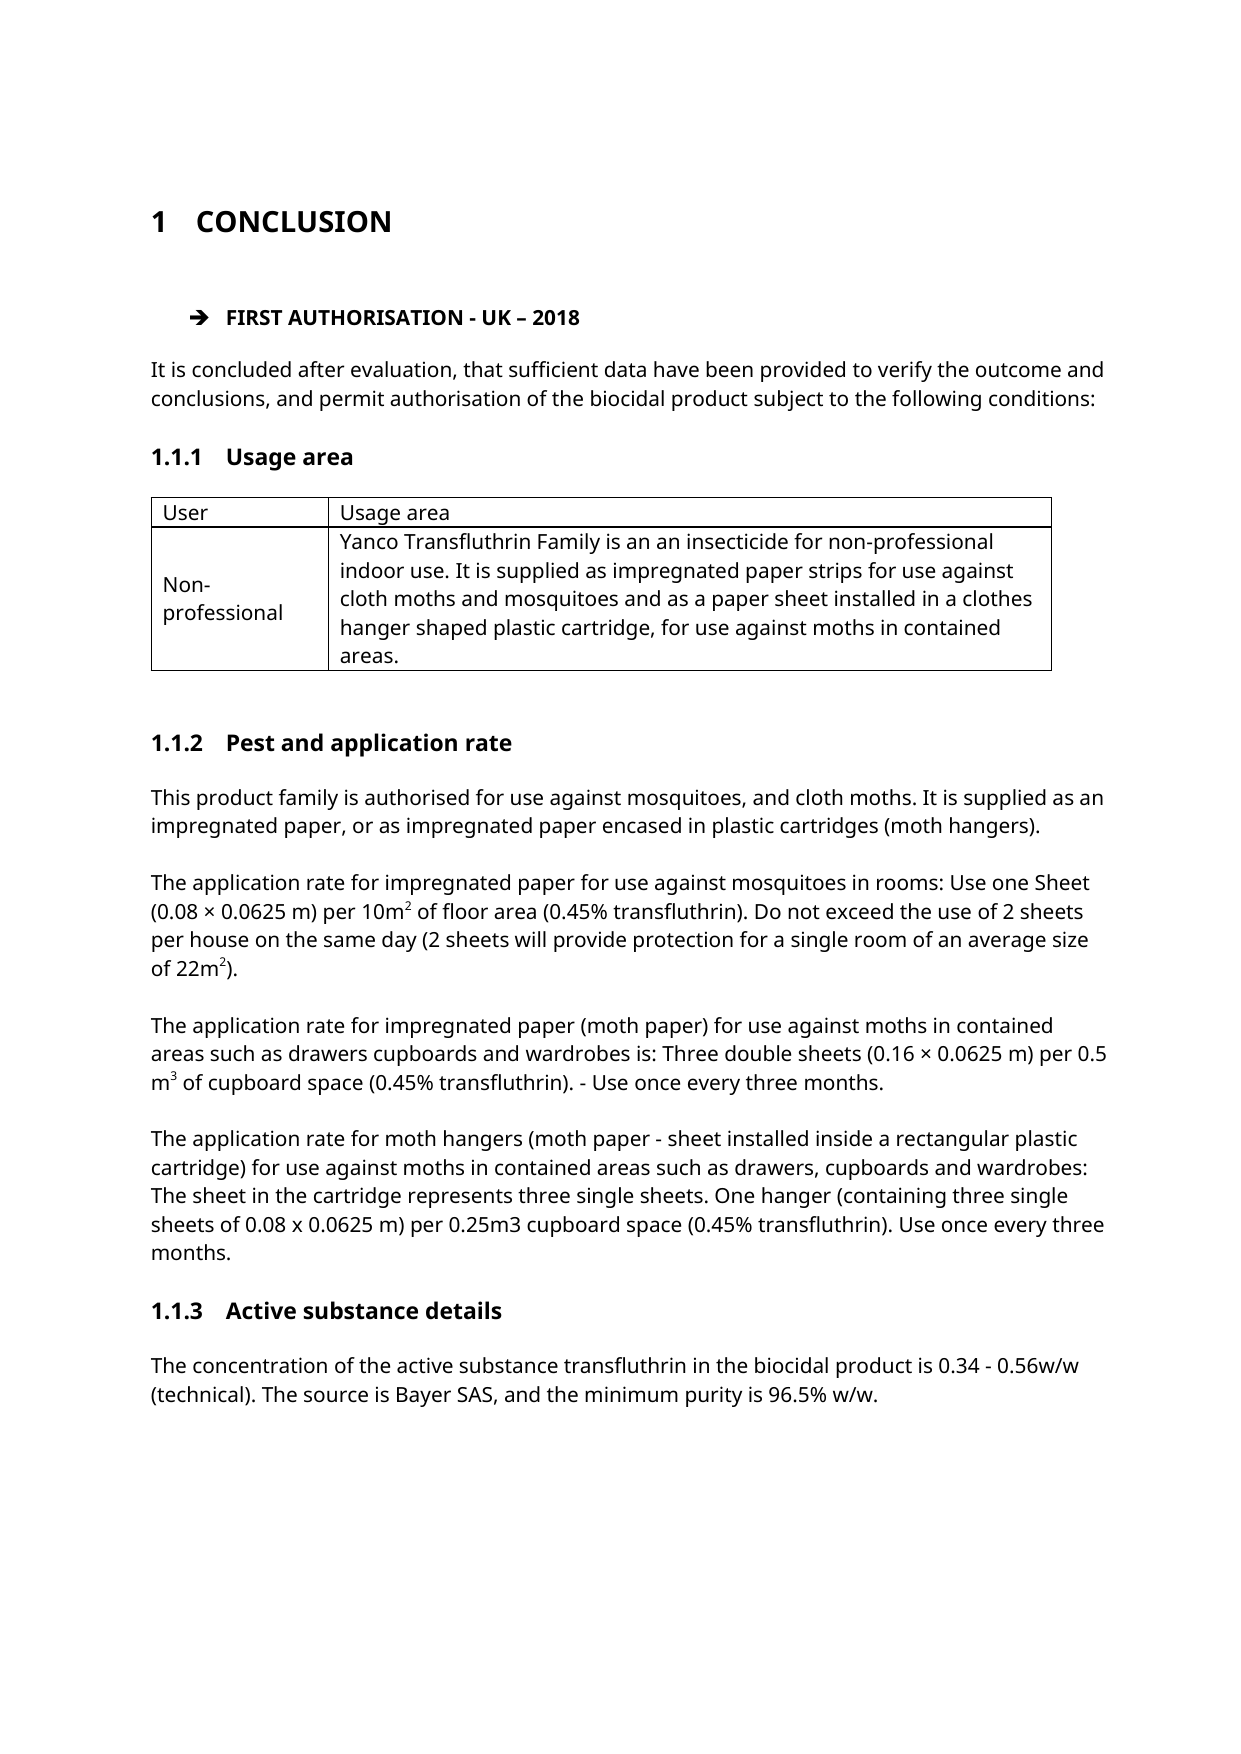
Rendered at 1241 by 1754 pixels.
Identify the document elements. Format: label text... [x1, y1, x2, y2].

text The application rate for moth hangers (moth paper - sheet installed inside a rectangular plastic cartridge) for use against moths in contained areas such as drawers, cupboards and wardrobes: The sheet in the cartridge represents three single sheets. One hanger (containing three single sheets of 0.08 x 0.0625 m) per 0.25m3 cupboard space (0.45% transfluthrin). Use once every three months. [151, 1124, 1110, 1267]
subtitle Active substance details [151, 1295, 1110, 1326]
subtitle CONCLUSION [151, 202, 1110, 241]
text The concentration of the active substance transfluthrin in the biocidal product is 0.34 - 0.56w/w (technical). The source is Bayer SAS, and the minimum purity is 96.5% w/w. [151, 1351, 1110, 1408]
subtitle Pest and application rate [151, 727, 1110, 758]
text The application rate for impregnated paper for use against mosquitoes in rooms: Use one Sheet (0.08 × 0.0625 m) per 10m2 of floor area (0.45% transfluthrin). Do not exceed the use of 2 sheets per house on the same day (2 sheets will provide protection for a single room of an average size of 22m2). [151, 868, 1110, 982]
subtitle Usage area [151, 441, 1110, 472]
table_cell Yanco Transfluthrin Family is an an insecticide for non-professional indoor use. It is supplied as impregnated paper strips for use against cloth moths and mosquitoes and as a paper sheet installed in a clothes hanger shaped plastic cartridge, for use against moths in contained areas. [329, 528, 1051, 670]
list FIRST AUTHORISATION - UK – 2018 [188, 303, 1110, 331]
text The application rate for impregnated paper (moth paper) for use against moths in contained areas such as drawers cupboards and wardrobes is: Three double sheets (0.16 × 0.0625 m) per 0.5 m3 of cupboard space (0.45% transfluthrin). - Use once every three months. [151, 1011, 1110, 1096]
table_header Usage area [329, 498, 1051, 526]
text It is concluded after evaluation, that sufficient data have been provided to verify the outcome and conclusions, and permit authorisation of the biocidal product subject to the following conditions: [151, 355, 1110, 412]
table_header User [152, 498, 328, 526]
table_cell Non-professional [152, 528, 328, 670]
text This product family is authorised for use against mosquitoes, and cloth moths. It is supplied as an impregnated paper, or as impregnated paper encased in plastic cartridges (moth hangers). [151, 783, 1110, 840]
